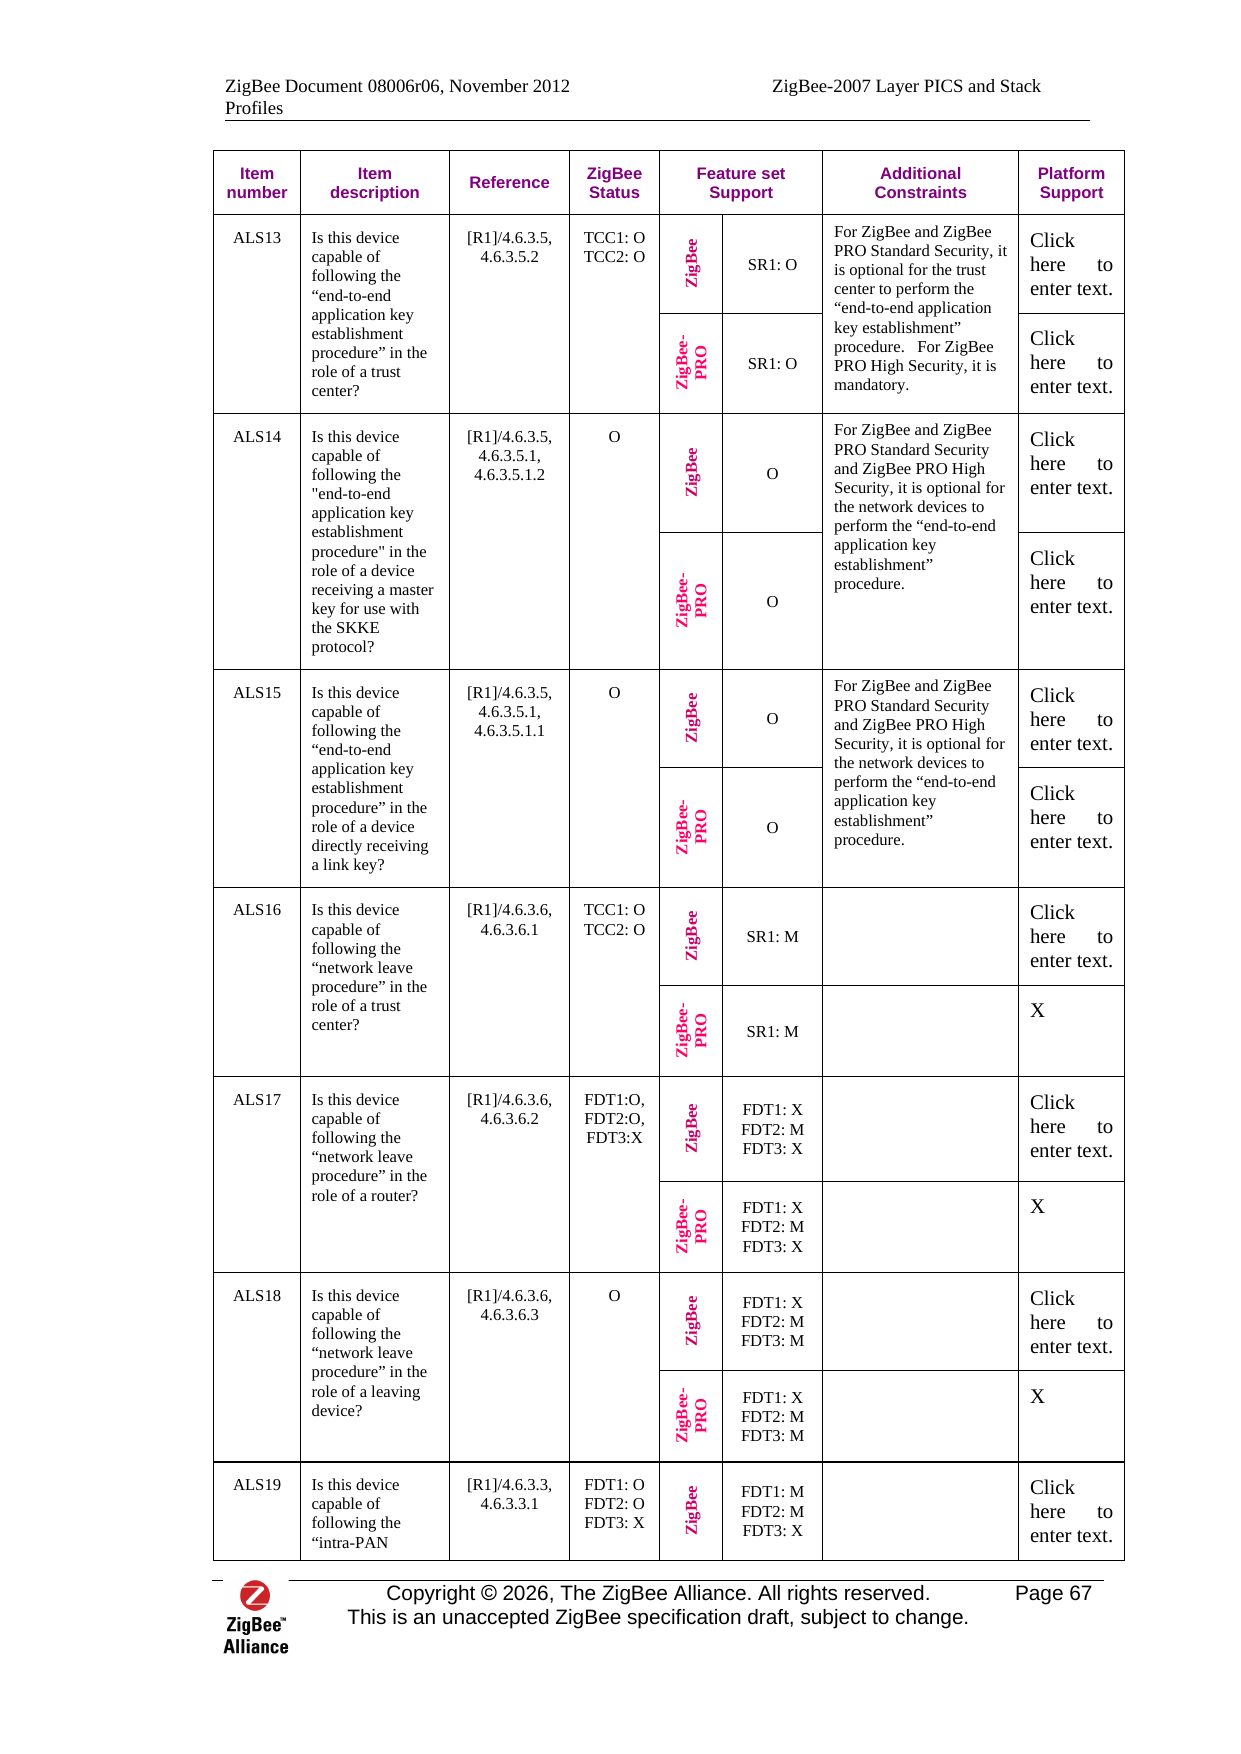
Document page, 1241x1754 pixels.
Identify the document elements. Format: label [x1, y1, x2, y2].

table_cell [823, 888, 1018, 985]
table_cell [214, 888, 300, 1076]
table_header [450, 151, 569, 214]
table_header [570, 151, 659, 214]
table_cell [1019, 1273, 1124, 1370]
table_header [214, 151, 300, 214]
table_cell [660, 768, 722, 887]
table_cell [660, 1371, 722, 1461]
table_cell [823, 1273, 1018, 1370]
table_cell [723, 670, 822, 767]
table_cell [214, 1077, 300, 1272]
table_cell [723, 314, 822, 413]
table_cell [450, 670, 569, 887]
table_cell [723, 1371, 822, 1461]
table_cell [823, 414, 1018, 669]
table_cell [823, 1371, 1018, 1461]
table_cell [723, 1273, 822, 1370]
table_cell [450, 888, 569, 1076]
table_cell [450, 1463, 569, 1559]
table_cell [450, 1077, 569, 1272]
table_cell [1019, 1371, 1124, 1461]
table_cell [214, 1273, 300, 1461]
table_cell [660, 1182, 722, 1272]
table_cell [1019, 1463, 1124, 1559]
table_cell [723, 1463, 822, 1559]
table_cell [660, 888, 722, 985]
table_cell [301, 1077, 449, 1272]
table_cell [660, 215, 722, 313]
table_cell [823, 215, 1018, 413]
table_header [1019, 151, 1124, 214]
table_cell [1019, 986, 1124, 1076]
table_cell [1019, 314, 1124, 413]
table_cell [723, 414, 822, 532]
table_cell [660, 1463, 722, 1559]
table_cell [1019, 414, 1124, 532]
picture [223, 1580, 289, 1658]
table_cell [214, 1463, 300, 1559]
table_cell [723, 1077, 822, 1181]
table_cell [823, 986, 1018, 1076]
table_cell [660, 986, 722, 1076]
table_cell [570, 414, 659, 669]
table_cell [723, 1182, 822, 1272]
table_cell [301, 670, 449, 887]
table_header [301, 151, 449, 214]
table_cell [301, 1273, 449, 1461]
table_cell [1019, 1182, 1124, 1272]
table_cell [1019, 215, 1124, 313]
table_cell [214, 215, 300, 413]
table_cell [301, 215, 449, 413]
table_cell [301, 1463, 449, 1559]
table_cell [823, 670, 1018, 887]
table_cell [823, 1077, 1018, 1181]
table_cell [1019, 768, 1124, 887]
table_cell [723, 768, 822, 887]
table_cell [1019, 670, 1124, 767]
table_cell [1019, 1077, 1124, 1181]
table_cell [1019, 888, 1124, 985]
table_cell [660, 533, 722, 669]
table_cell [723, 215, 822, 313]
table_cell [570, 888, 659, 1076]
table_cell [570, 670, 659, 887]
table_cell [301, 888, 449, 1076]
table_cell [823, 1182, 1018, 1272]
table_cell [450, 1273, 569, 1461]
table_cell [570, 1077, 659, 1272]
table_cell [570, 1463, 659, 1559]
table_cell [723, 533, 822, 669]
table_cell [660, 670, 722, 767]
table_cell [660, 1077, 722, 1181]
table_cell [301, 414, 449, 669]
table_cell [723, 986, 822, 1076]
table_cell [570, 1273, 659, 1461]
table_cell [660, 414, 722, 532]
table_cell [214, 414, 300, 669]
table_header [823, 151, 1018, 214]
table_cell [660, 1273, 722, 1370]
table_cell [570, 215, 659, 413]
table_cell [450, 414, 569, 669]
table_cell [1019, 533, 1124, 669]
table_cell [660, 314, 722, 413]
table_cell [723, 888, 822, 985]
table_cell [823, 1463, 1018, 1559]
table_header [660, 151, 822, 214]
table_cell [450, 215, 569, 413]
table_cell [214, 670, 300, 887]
